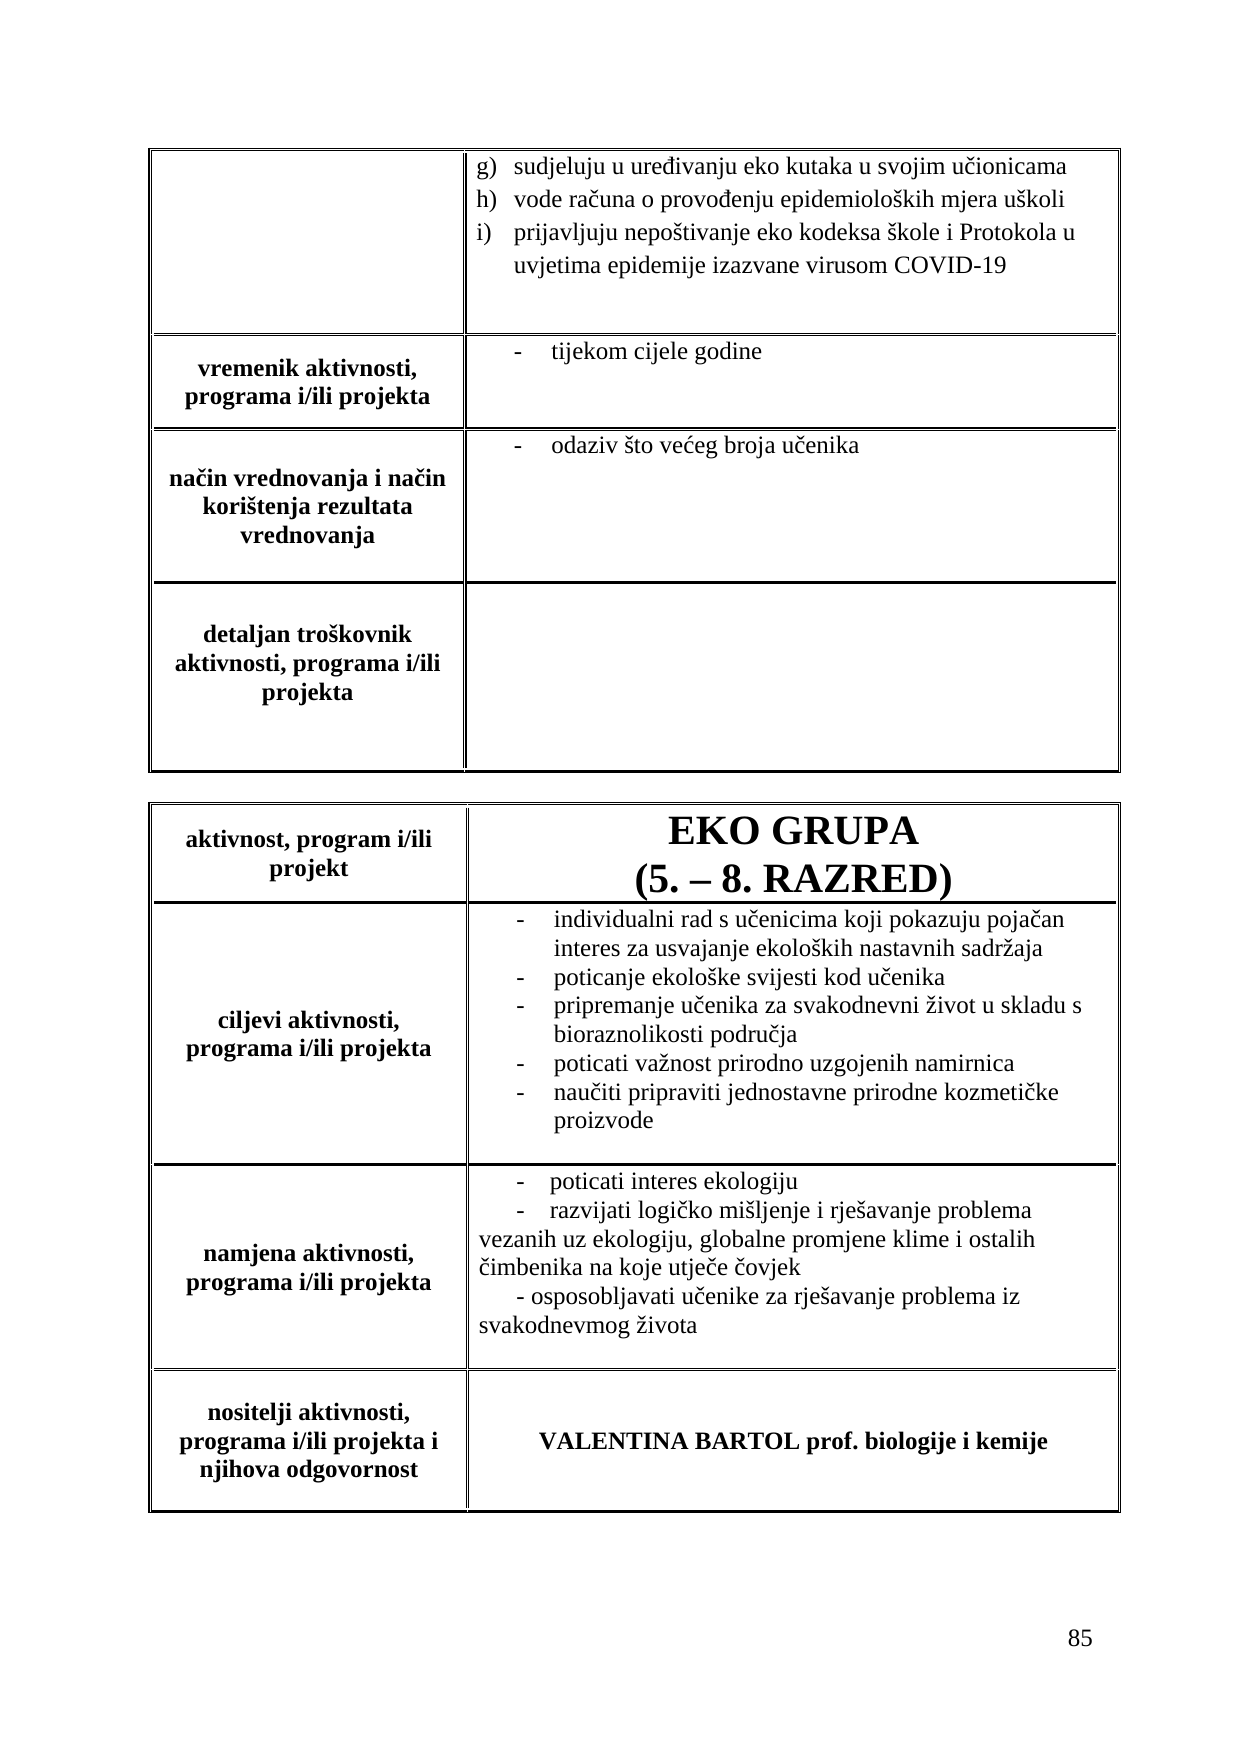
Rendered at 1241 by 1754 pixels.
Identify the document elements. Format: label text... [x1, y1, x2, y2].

table_cell detaljan troškovnik aktivnosti, programa i/ili projekta [152, 581, 465, 770]
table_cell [150, 149, 465, 332]
table_cell - poticati interes ekologiju - razvijati logičko mišljenje i rješavanje problema vezanih uz ekologiju, globalne promjene klime i ostalih čimbenika na koje utječe čovjek - osposobljavati učenike za rješavanje problema iz svakodnevmog života [469, 1163, 1119, 1367]
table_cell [465, 151, 1118, 332]
table_header aktivnost, program i/ili projekt [152, 805, 467, 901]
table_cell nositelji aktivnosti, programa i/ili projekta i njihova odgovornost [152, 1368, 467, 1510]
table_cell namjena aktivnosti, programa i/ili projekta [150, 1163, 466, 1367]
table_cell [465, 581, 1118, 770]
table_cell VALENTINA BARTOL prof. biologije i kemije [468, 1368, 1118, 1510]
table_cell vremenik aktivnosti, programa i/ili projekta [152, 333, 463, 427]
table_cell ciljevi aktivnosti, programa i/ili projekta [152, 901, 466, 1163]
table_header EKO GRUPA (5. – 8. RAZRED) [468, 805, 1118, 901]
table_cell način vrednovanja i način korištenja rezultata vrednovanja [152, 427, 463, 581]
table_cell individualni rad s učenicima koji pokazuju pojačan interes za usvajanje ekoloških nastavnih sadržaja poticanje ekološke svijesti kod učenika pripremanje učenika za svakodnevni život u skladu s bioraznolikosti područja poticati važnost prirodno uzgojenih namirnica naučiti pripraviti jednostavne prirodne kozmetičke proizvode [469, 901, 1118, 1163]
table_cell tijekom cijele godine [467, 333, 1118, 427]
table_cell odaziv što većeg broja učenika [467, 427, 1118, 581]
